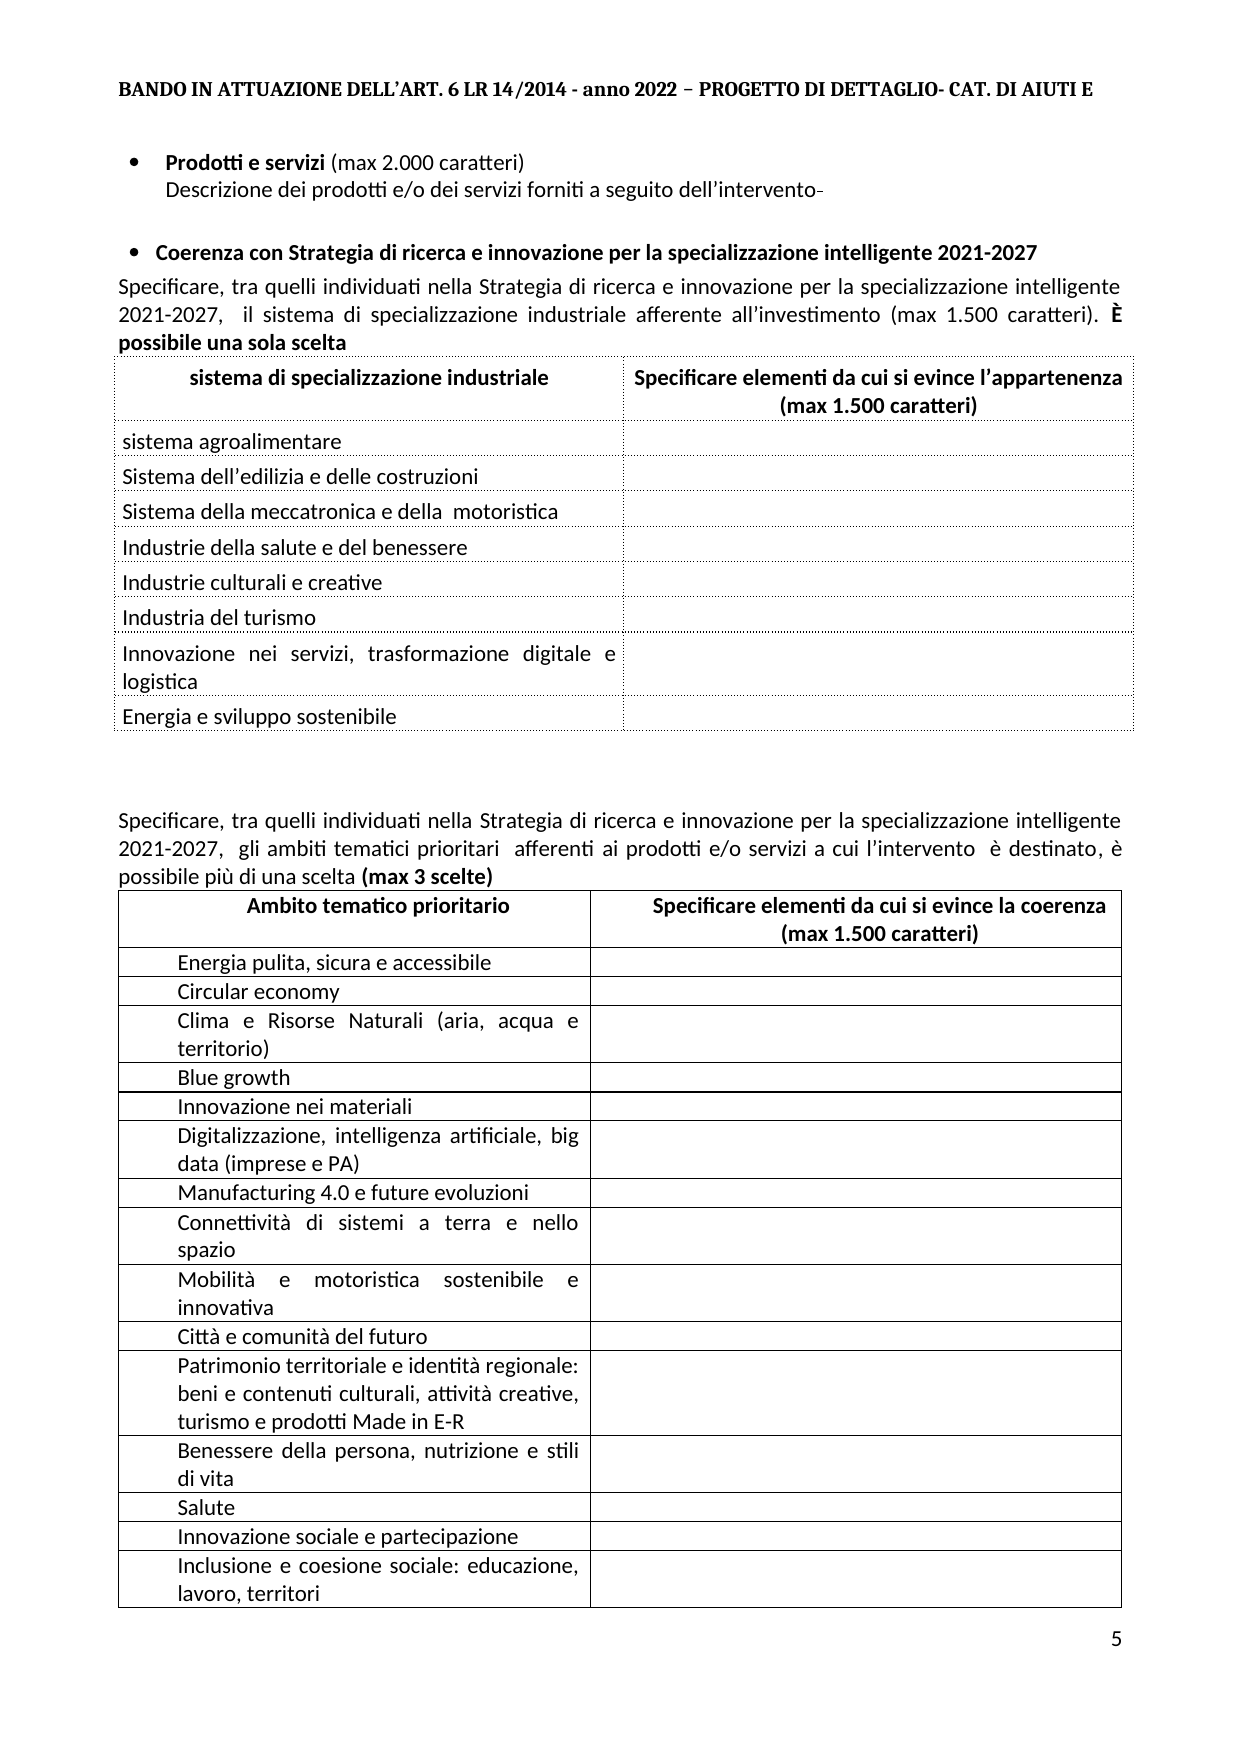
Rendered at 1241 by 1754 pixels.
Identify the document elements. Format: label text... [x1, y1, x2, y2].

table_cell Industria del turismo [115, 596, 624, 631]
table_cell Manufacturing 4.0 e future evoluzioni [119, 1179, 590, 1207]
table_cell [591, 1436, 1121, 1492]
table_cell Innovazione nei servizi, trasformazione digitale e logistica [115, 631, 624, 695]
table_cell Sistema dell’edilizia e delle costruzioni [115, 455, 624, 490]
table_cell Innovazione nei materiali [119, 1093, 590, 1120]
table_cell Sistema della meccatronica e della motoristica [115, 490, 624, 526]
table_cell Circular economy [119, 977, 590, 1005]
table_cell Salute [119, 1493, 590, 1521]
table_cell [624, 420, 1133, 455]
table_cell Benessere della persona, nutrizione e stili di vita [119, 1436, 590, 1492]
table_cell Blue growth [119, 1063, 590, 1091]
table_cell [591, 1351, 1121, 1435]
table_cell Energia pulita, sicura e accessibile [119, 948, 590, 976]
table_cell [624, 561, 1133, 596]
table_cell [624, 526, 1133, 561]
table_cell Città e comunità del futuro [119, 1322, 590, 1350]
table_cell [591, 1522, 1121, 1550]
table_cell sistema agroalimentare [115, 420, 624, 455]
table_cell [624, 695, 1133, 730]
table_cell [591, 1493, 1121, 1521]
table_cell [591, 1006, 1121, 1062]
table_header Ambito tematico prioritario [119, 891, 590, 947]
table_header Specificare elementi da cui si evince la coerenza (max 1.500 caratteri) [591, 891, 1121, 947]
table_cell [591, 1093, 1121, 1120]
table_cell Innovazione sociale e partecipazione [119, 1522, 590, 1550]
table_cell Energia e sviluppo sostenibile [115, 695, 624, 730]
table_cell [591, 1322, 1121, 1350]
table_cell [624, 596, 1133, 631]
table_cell [624, 631, 1133, 695]
text Descrizione dei prodotti e/o dei servizi forniti a seguito dell’intervento [165, 176, 1122, 204]
table_cell Patrimonio territoriale e identità regionale: beni e contenuti culturali, attività creative, turismo e prodotti Made in E-R [119, 1351, 590, 1435]
list Coerenza con Strategia di ricerca e innovazione per la specializzazione intelligente 2021-2027 [130, 238, 1122, 266]
table_cell Industrie culturali e creative [115, 561, 624, 596]
table_cell [591, 1063, 1121, 1091]
table_cell [624, 455, 1133, 490]
table_cell [591, 948, 1121, 976]
table_cell Clima e Risorse Naturali (aria, acqua e territorio) [119, 1006, 590, 1062]
table_header sistema di specializzazione industriale [115, 356, 624, 419]
table_cell Digitalizzazione, intelligenza artificiale, big data (imprese e PA) [119, 1121, 590, 1177]
table_cell [591, 1179, 1121, 1207]
table_cell [624, 490, 1133, 526]
table_cell Mobilità e motoristica sostenibile e innovativa [119, 1265, 590, 1321]
table_cell [591, 1121, 1121, 1177]
table_cell [591, 977, 1121, 1005]
table_header Specificare elementi da cui si evince l’appartenenza (max 1.500 caratteri) [624, 356, 1133, 419]
table_cell [591, 1265, 1121, 1321]
text Specificare, tra quelli individuati nella Strategia di ricerca e innovazione per la specializzazione intelligente 2021-2027, gli ambiti tematici prioritari afferenti ai prodotti e/o servizi a cui l’intervento è destinato, è possibile più di una scelta (max 3 scelte) [118, 806, 1122, 890]
text Specificare, tra quelli individuati nella Strategia di ricerca e innovazione per la specializzazione intelligente 2021-2027, il sistema di specializzazione industriale afferente all’investimento (max 1.500 caratteri). È possibile una sola scelta [118, 272, 1122, 356]
list Prodotti e servizi (max 2.000 caratteri) [130, 148, 1122, 176]
table_cell Inclusione e coesione sociale: educazione, lavoro, territori [119, 1551, 590, 1607]
table_cell Industrie della salute e del benessere [115, 526, 624, 561]
table_cell Connettività di sistemi a terra e nello spazio [119, 1208, 590, 1264]
table_cell [591, 1551, 1121, 1607]
table_cell [591, 1208, 1121, 1264]
